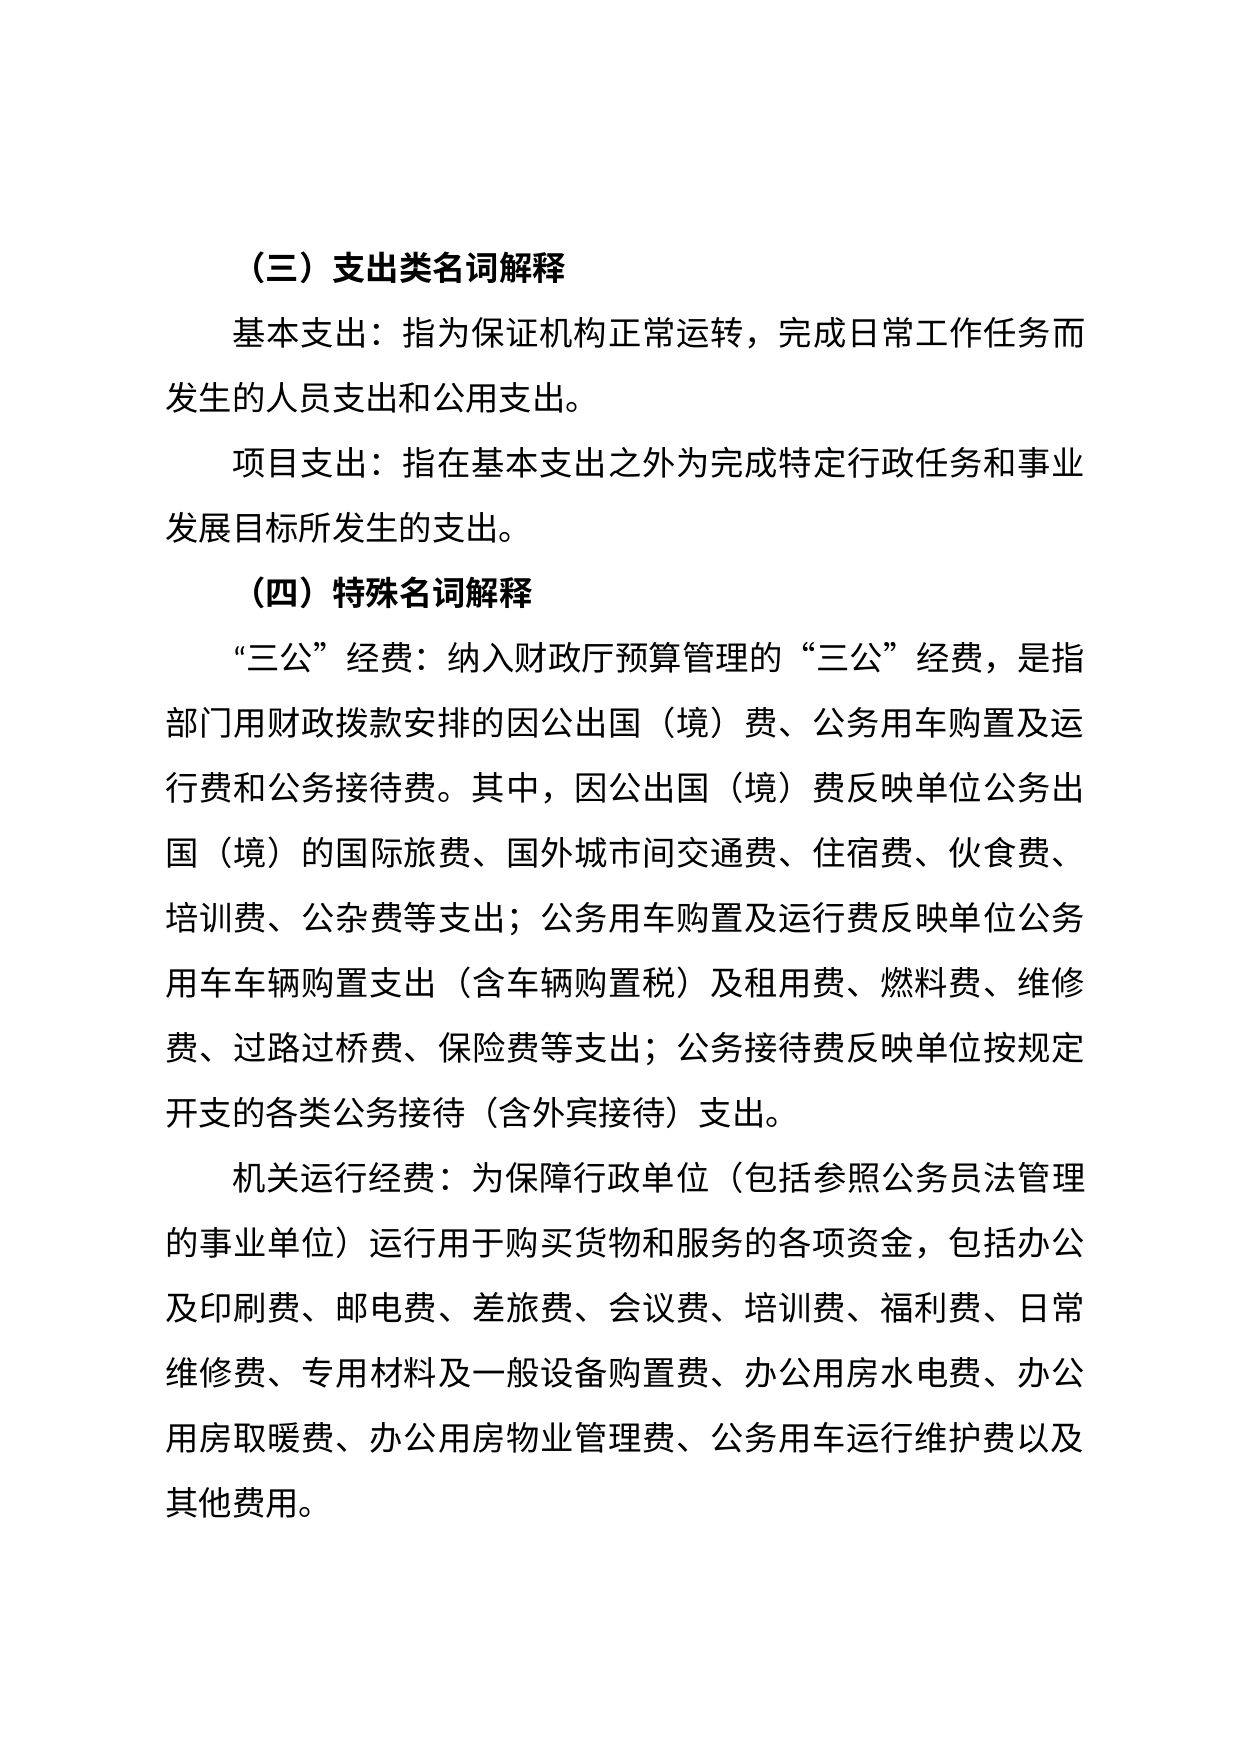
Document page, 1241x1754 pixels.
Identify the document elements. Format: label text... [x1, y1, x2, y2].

text 机关运行经费：为保障行政单位（包括参照公务员法管理的事业单位）运行用于购买货物和服务的各项资金，包括办公及印刷费、邮电费、差旅费、会议费、培训费、福利费、日常维修费、专用材料及一般设备购置费、办公用房水电费、办公用房取暖费、办公用房物业管理费、公务用车运行维护费以及其他费用。 [165, 1143, 1087, 1533]
subtitle （三）支出类名词解释 [165, 233, 1087, 298]
text 项目支出：指在基本支出之外为完成特定行政任务和事业发展目标所发生的支出。 [165, 428, 1087, 558]
text 基本支出：指为保证机构正常运转，完成日常工作任务而发生的人员支出和公用支出。 [165, 298, 1087, 428]
text “三公”经费：纳入财政厅预算管理的“三公”经费，是指部门用财政拨款安排的因公出国（境）费、公务用车购置及运行费和公务接待费。其中，因公出国（境）费反映单位公务出国（境）的国际旅费、国外城市间交通费、住宿费、伙食费、培训费、公杂费等支出；公务用车购置及运行费反映单位公务用车车辆购置支出（含车辆购置税）及租用费、燃料费、维修费、过路过桥费、保险费等支出；公务接待费反映单位按规定开支的各类公务接待（含外宾接待）支出。 [165, 623, 1087, 1143]
subtitle （四）特殊名词解释 [165, 558, 1087, 623]
